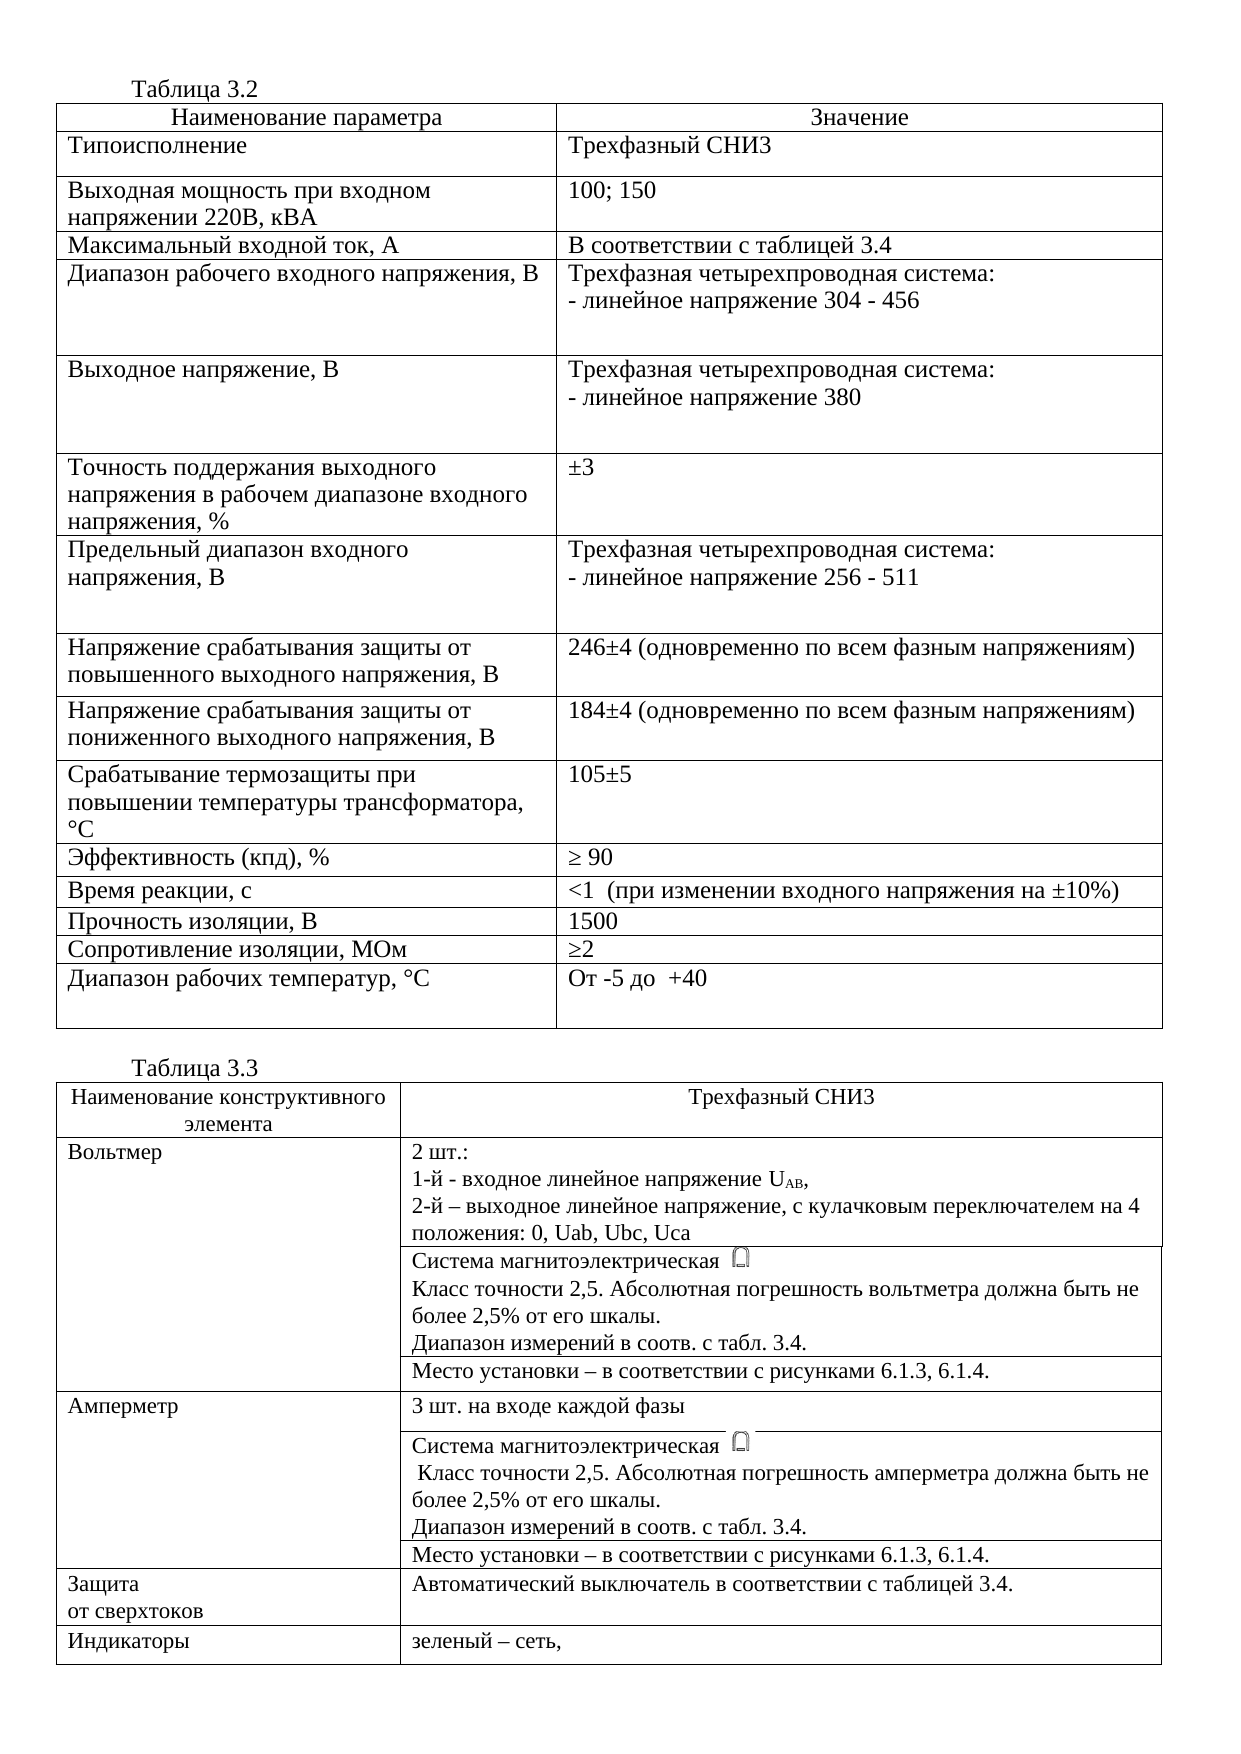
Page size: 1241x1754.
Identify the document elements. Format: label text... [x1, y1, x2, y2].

table_cell Выходное напряжение, В [57, 356, 556, 453]
table_cell 184±4 (одновременно по всем фазным напряжениям) [557, 697, 1162, 760]
table_cell Трехфазная четырехпроводная система: - линейное напряжение 304 - 456 [557, 260, 1162, 355]
table_cell Система магнитоэлектрическая Класс точности 2,5. Абсолютная погрешность амперметра должна быть не более 2,5% от его шкалы. Диапазон измерений в соотв. с табл. 3.4. [401, 1432, 1161, 1540]
text Таблица 3.3 [131, 1053, 1200, 1082]
table_cell Автоматический выключатель в соответствии с таблицей 3.4. [401, 1569, 1161, 1625]
table_cell Напряжение срабатывания защиты от пониженного выходного напряжения, В [57, 697, 556, 760]
table_header Наименование параметра [57, 104, 556, 131]
text Таблица 3.2 [131, 74, 1200, 103]
table_cell От -5 до +40 [557, 964, 1162, 1028]
table_header Трехфазный СНИ3 [401, 1083, 1162, 1137]
table_cell 246±4 (одновременно по всем фазным напряжениям) [557, 634, 1162, 696]
table_cell <1 (при изменении входного напряжения на ±10%) [557, 877, 1162, 907]
table_cell Вольтмер [57, 1138, 400, 1391]
table_cell Трехфазная четырехпроводная система: - линейное напряжение 256 - 511 [557, 536, 1162, 633]
table_header Значение [557, 104, 1162, 131]
table_cell Место установки – в соответствии с рисунками 6.1.3, 6.1.4. [401, 1357, 1161, 1391]
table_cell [401, 1626, 1161, 1664]
table_cell Защита от сверхтоков [57, 1569, 400, 1625]
table_cell 100; 150 [557, 177, 1162, 231]
table_cell Точность поддержания выходного напряжения в рабочем диапазоне входного напряжения, % [57, 454, 556, 535]
table_cell Трехфазный СНИ3 [557, 132, 1162, 176]
table_cell Выходная мощность при входном напряжении 220В, кВА [57, 177, 556, 231]
table_cell Индикаторы [57, 1626, 400, 1664]
table_cell Напряжение срабатывания защиты от повышенного выходного напряжения, В [57, 634, 556, 696]
table_cell Эффективность (кпд), % [57, 844, 556, 876]
table_cell Предельный диапазон входного напряжения, В [57, 536, 556, 633]
table_cell 1500 [557, 908, 1162, 935]
table_cell Система магнитоэлектрическая Класс точности 2,5. Абсолютная погрешность вольтметра должна быть не более 2,5% от его шкалы. Диапазон измерений в соотв. с табл. 3.4. [401, 1247, 1161, 1356]
table_cell 105±5 [557, 761, 1162, 842]
table_cell Трехфазная четырехпроводная система: - линейное напряжение 380 [557, 356, 1162, 453]
table_cell Срабатывание термозащиты при повышении температуры трансформатора, °С [57, 761, 556, 842]
table_cell ≥2 [557, 936, 1162, 963]
table_cell В соответствии с таблицей 3.4 [557, 232, 1162, 259]
table_cell Место установки – в соответствии с рисунками 6.1.3, 6.1.4. [401, 1541, 1161, 1568]
table_cell Время реакции, с [57, 877, 556, 907]
table_cell Сопротивление изоляции, MОм [57, 936, 556, 963]
picture [725, 1247, 756, 1269]
table_cell ≥ 90 [557, 844, 1162, 876]
table_cell Диапазон рабочих температур, °С [57, 964, 556, 1028]
table_header Наименование конструктивного элемента [57, 1083, 400, 1137]
table_cell 2 шт.: 1-й - входное линейное напряжение UAB, 2-й – выходное линейное напряжение, с кулачковым переключателем на 4 положения: 0, Uab, Ubc, Uca [401, 1138, 1162, 1246]
table_cell Амперметр [57, 1392, 400, 1568]
table_cell Типоисполнение [57, 132, 556, 176]
table_cell ±3 [557, 454, 1162, 535]
picture [725, 1431, 756, 1454]
table_cell Максимальный входной ток, А [57, 232, 556, 259]
table_cell 3 шт. на входе каждой фазы [401, 1392, 1161, 1431]
table_cell Прочность изоляции, В [57, 908, 556, 935]
table_cell Диапазон рабочего входного напряжения, В [57, 260, 556, 355]
